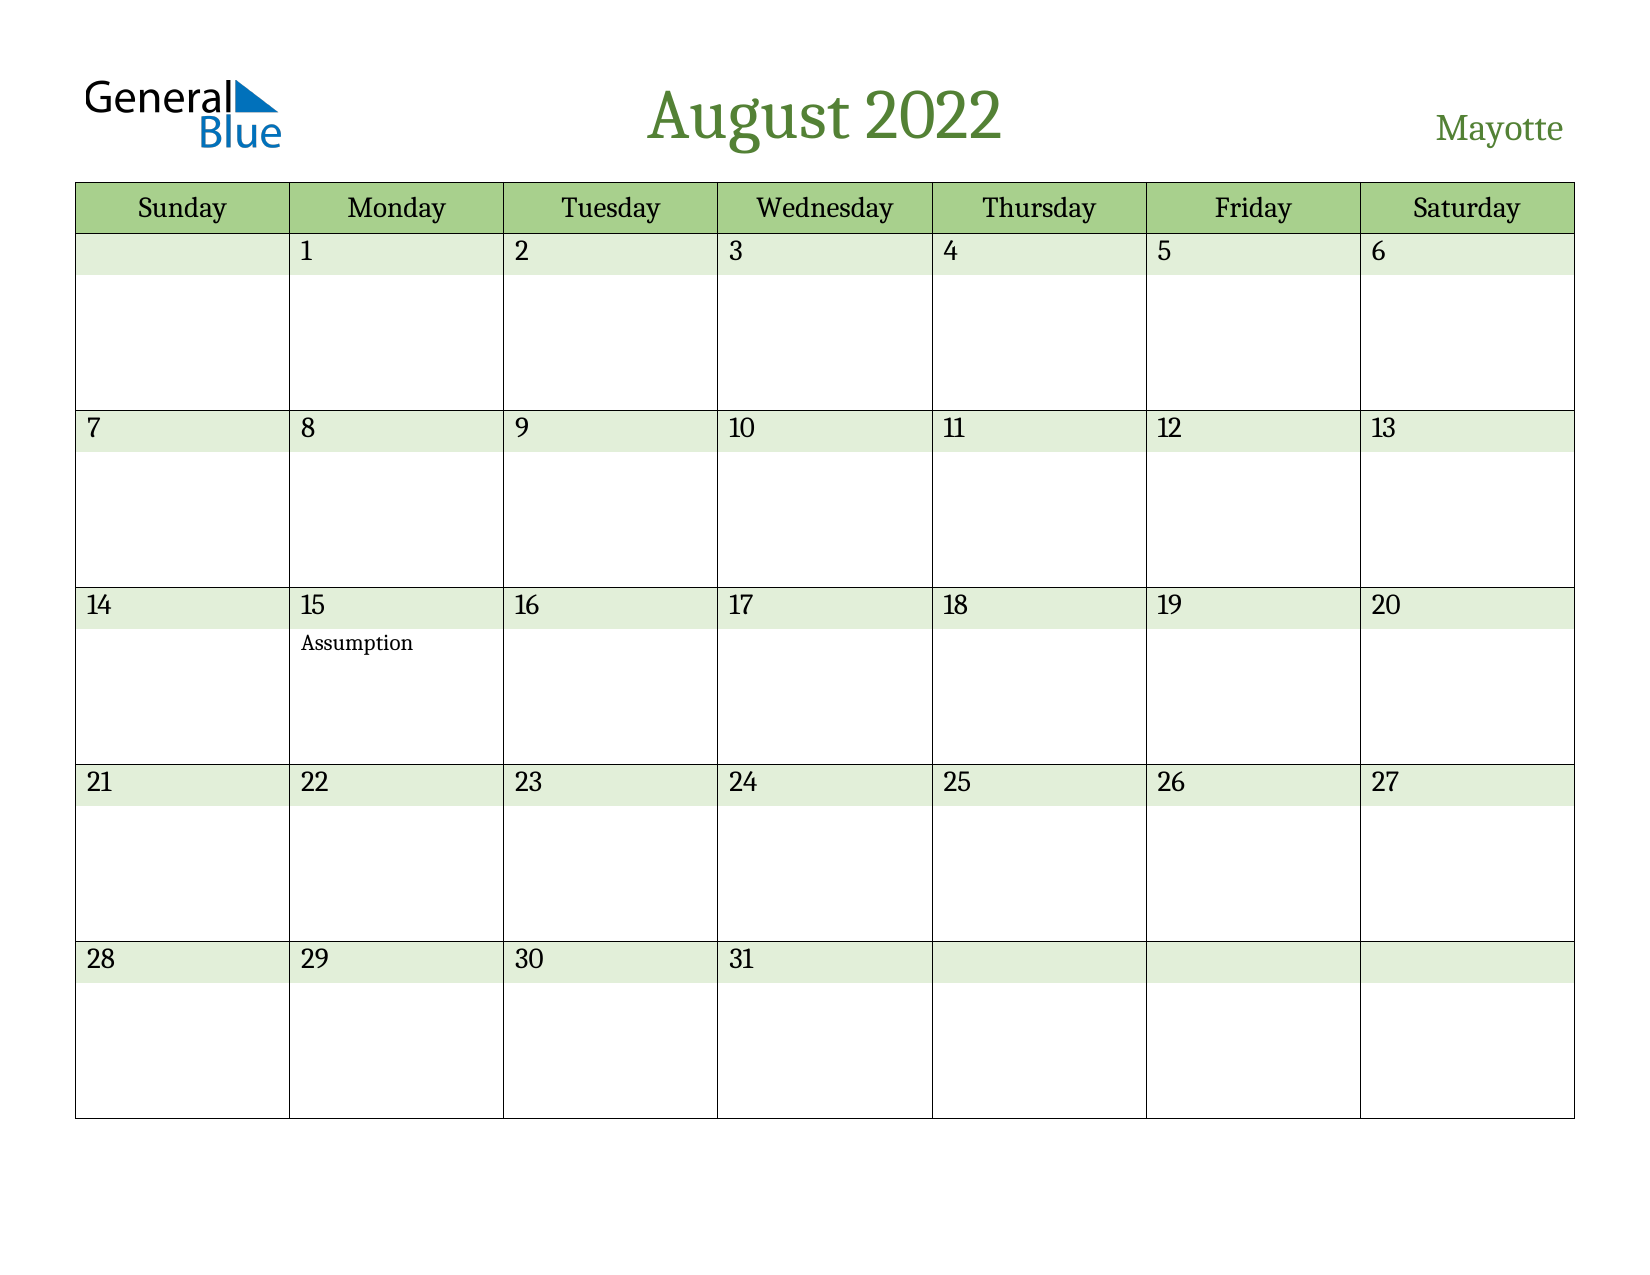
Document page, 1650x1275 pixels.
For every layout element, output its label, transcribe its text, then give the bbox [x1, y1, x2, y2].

table_cell Wednesday [718, 183, 932, 233]
table_cell 6 [1361, 234, 1574, 275]
table_header August 2022 [504, 75, 1146, 182]
table_cell [76, 452, 289, 587]
table_cell 7 [76, 411, 289, 452]
table_cell 29 [290, 942, 503, 983]
table_cell 15 [290, 588, 503, 629]
table_cell [933, 452, 1146, 587]
table_cell [76, 629, 289, 764]
table_header Mayotte [1146, 75, 1574, 182]
table_cell [718, 275, 932, 410]
table_cell [1147, 275, 1360, 410]
table_cell Thursday [933, 183, 1146, 233]
table_cell 11 [933, 411, 1146, 452]
table_cell [718, 629, 932, 764]
table_cell 17 [718, 588, 932, 629]
table_cell [1147, 452, 1360, 587]
table_cell 19 [1147, 588, 1360, 629]
table_cell 4 [933, 234, 1146, 275]
table_cell [504, 452, 717, 587]
table_cell [76, 983, 289, 1118]
table_cell [76, 234, 289, 275]
table_cell 26 [1147, 765, 1360, 806]
table_cell [718, 452, 932, 587]
table_cell [933, 983, 1146, 1118]
table_cell [76, 275, 289, 410]
table_cell [290, 983, 503, 1118]
table_cell [1361, 275, 1574, 410]
table_cell [1361, 942, 1574, 983]
table_cell 10 [718, 411, 932, 452]
table_cell [76, 806, 289, 941]
table_cell 22 [290, 765, 503, 806]
table_cell Tuesday [504, 183, 717, 233]
table_cell [290, 275, 503, 410]
table_cell [933, 806, 1146, 941]
table_cell [1147, 942, 1360, 983]
table_cell [290, 452, 503, 587]
table_cell [718, 983, 932, 1118]
table_cell [1361, 629, 1574, 764]
table_cell Sunday [76, 183, 289, 233]
table_cell [504, 629, 717, 764]
table_cell [1147, 806, 1360, 941]
table_cell 14 [76, 588, 289, 629]
table_cell Saturday [1361, 183, 1574, 233]
table_cell 25 [933, 765, 1146, 806]
table_cell 12 [1147, 411, 1360, 452]
table_cell 21 [76, 765, 289, 806]
table_cell [1361, 983, 1574, 1118]
table_cell 31 [718, 942, 932, 983]
table_cell Friday [1147, 183, 1360, 233]
table_cell [933, 275, 1146, 410]
table_cell 1 [290, 234, 503, 275]
table_cell 3 [718, 234, 932, 275]
table_cell [933, 629, 1146, 764]
table_cell 20 [1361, 588, 1574, 629]
table_cell 27 [1361, 765, 1574, 806]
table_cell 5 [1147, 234, 1360, 275]
table_cell 24 [718, 765, 932, 806]
table_cell 30 [504, 942, 717, 983]
table_cell [504, 275, 717, 410]
table_cell Assumption [290, 629, 503, 764]
table_cell [1147, 983, 1360, 1118]
table_cell [1361, 452, 1574, 587]
table_cell Monday [290, 183, 503, 233]
table_cell [718, 806, 932, 941]
table_cell [1361, 806, 1574, 941]
table_cell 13 [1361, 411, 1574, 452]
table_cell 8 [290, 411, 503, 452]
table_cell [290, 806, 503, 941]
table_header [76, 75, 503, 182]
table_cell 16 [504, 588, 717, 629]
picture [86, 80, 281, 148]
table_cell 28 [76, 942, 289, 983]
table_cell 2 [504, 234, 717, 275]
table_cell [504, 983, 717, 1118]
table_cell [1147, 629, 1360, 764]
table_cell 23 [504, 765, 717, 806]
table_cell [933, 942, 1146, 983]
table_cell 9 [504, 411, 717, 452]
table_cell 18 [933, 588, 1146, 629]
table_cell [504, 806, 717, 941]
